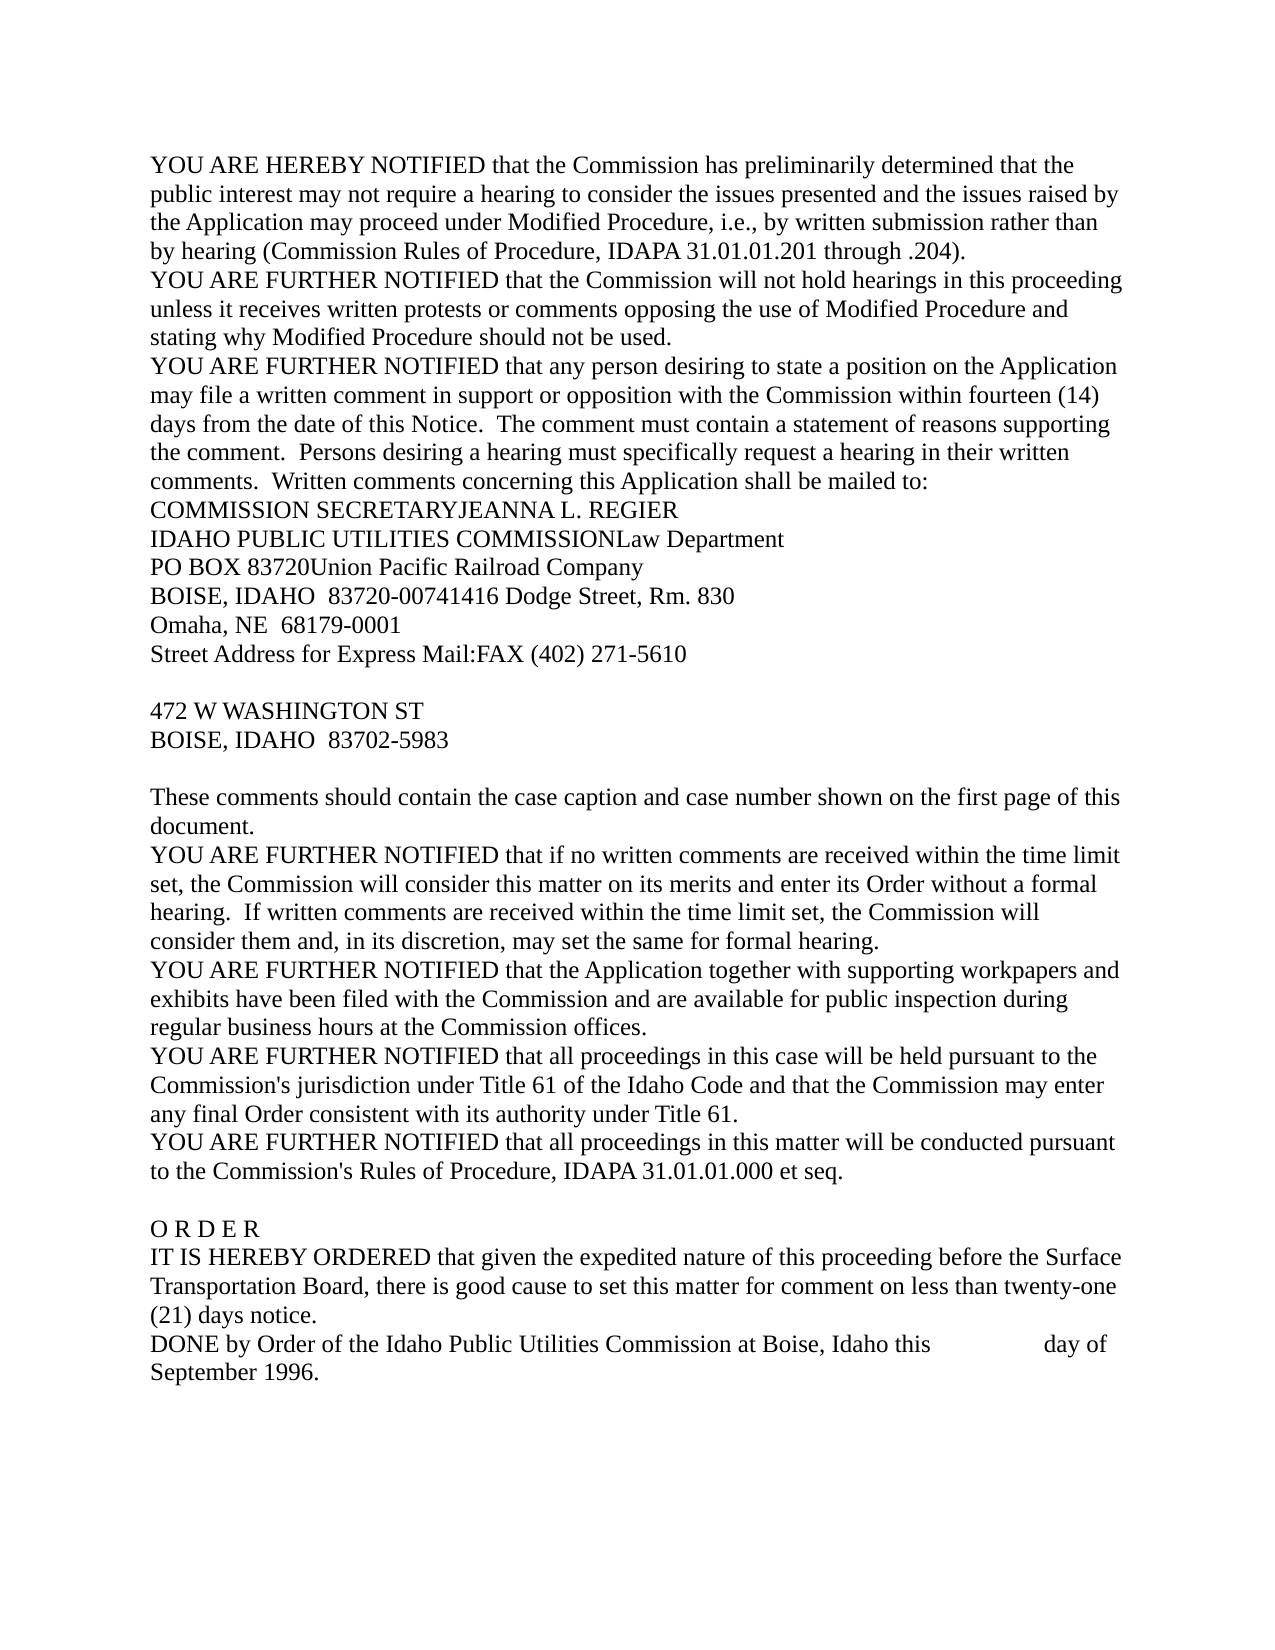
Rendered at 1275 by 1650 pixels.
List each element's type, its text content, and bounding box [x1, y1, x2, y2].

text BOISE, IDAHO 83702-5983 [150, 725, 1125, 754]
text IT IS HEREBY ORDERED that given the expedited nature of this proceeding before the Surface Transportation Board, there is good cause to set this matter for comment on less than twenty-one (21) days notice. [150, 1242, 1125, 1329]
text Street Address for Express Mail:FAX (402) 271-5610 [150, 639, 1125, 667]
text These comments should contain the case caption and case number shown on the first page of this document. [150, 782, 1125, 840]
text PO BOX 83720Union Pacific Railroad Company [150, 552, 1125, 581]
text YOU ARE FURTHER NOTIFIED that any person desiring to state a position on the Application may file a written comment in support or opposition with the Commission within fourteen (14) days from the date of this Notice. The comment must contain a statement of reasons supporting the comment. Persons desiring a hearing must specifically request a hearing in their written comments. Written comments concerning this Application shall be mailed to: [150, 351, 1125, 495]
text 472 W WASHINGTON ST [150, 696, 1125, 725]
text YOU ARE FURTHER NOTIFIED that the Application together with supporting workpapers and exhibits have been filed with the Commission and are available for public inspection during regular business hours at the Commission offices. [150, 955, 1125, 1041]
text YOU ARE FURTHER NOTIFIED that the Commission will not hold hearings in this proceeding unless it receives written protests or comments opposing the use of Modified Procedure and stating why Modified Procedure should not be used. [150, 265, 1125, 351]
text YOU ARE HEREBY NOTIFIED that the Commission has preliminarily determined that the public interest may not require a hearing to consider the issues presented and the issues raised by the Application may proceed under Modified Procedure, i.e., by written submission rather than by hearing (Commission Rules of Procedure, IDAPA 31.01.01.201 through .204). [150, 150, 1125, 265]
text IDAHO PUBLIC UTILITIES COMMISSIONLaw Department [150, 524, 1125, 552]
text BOISE, IDAHO 83720-00741416 Dodge Street, Rm. 830 [150, 581, 1125, 610]
text O R D E R [150, 1214, 1125, 1242]
text COMMISSION SECRETARYJEANNA L. REGIER [150, 495, 1125, 524]
text Omaha, NE 68179-0001 [150, 610, 1125, 639]
text YOU ARE FURTHER NOTIFIED that all proceedings in this case will be held pursuant to the Commission's jurisdiction under Title 61 of the Idaho Code and that the Commission may enter any final Order consistent with its authority under Title 61. [150, 1041, 1125, 1127]
text YOU ARE FURTHER NOTIFIED that if no written comments are received within the time limit set, the Commission will consider this matter on its merits and enter its Order without a formal hearing. If written comments are received within the time limit set, the Commission will consider them and, in its discretion, may set the same for formal hearing. [150, 840, 1125, 955]
text DONE by Order of the Idaho Public Utilities Commission at Boise, Idaho this day of September 1996. [150, 1329, 1125, 1386]
text YOU ARE FURTHER NOTIFIED that all proceedings in this matter will be conducted pursuant to the Commission's Rules of Procedure, IDAPA 31.01.01.000 et seq. [150, 1127, 1125, 1185]
